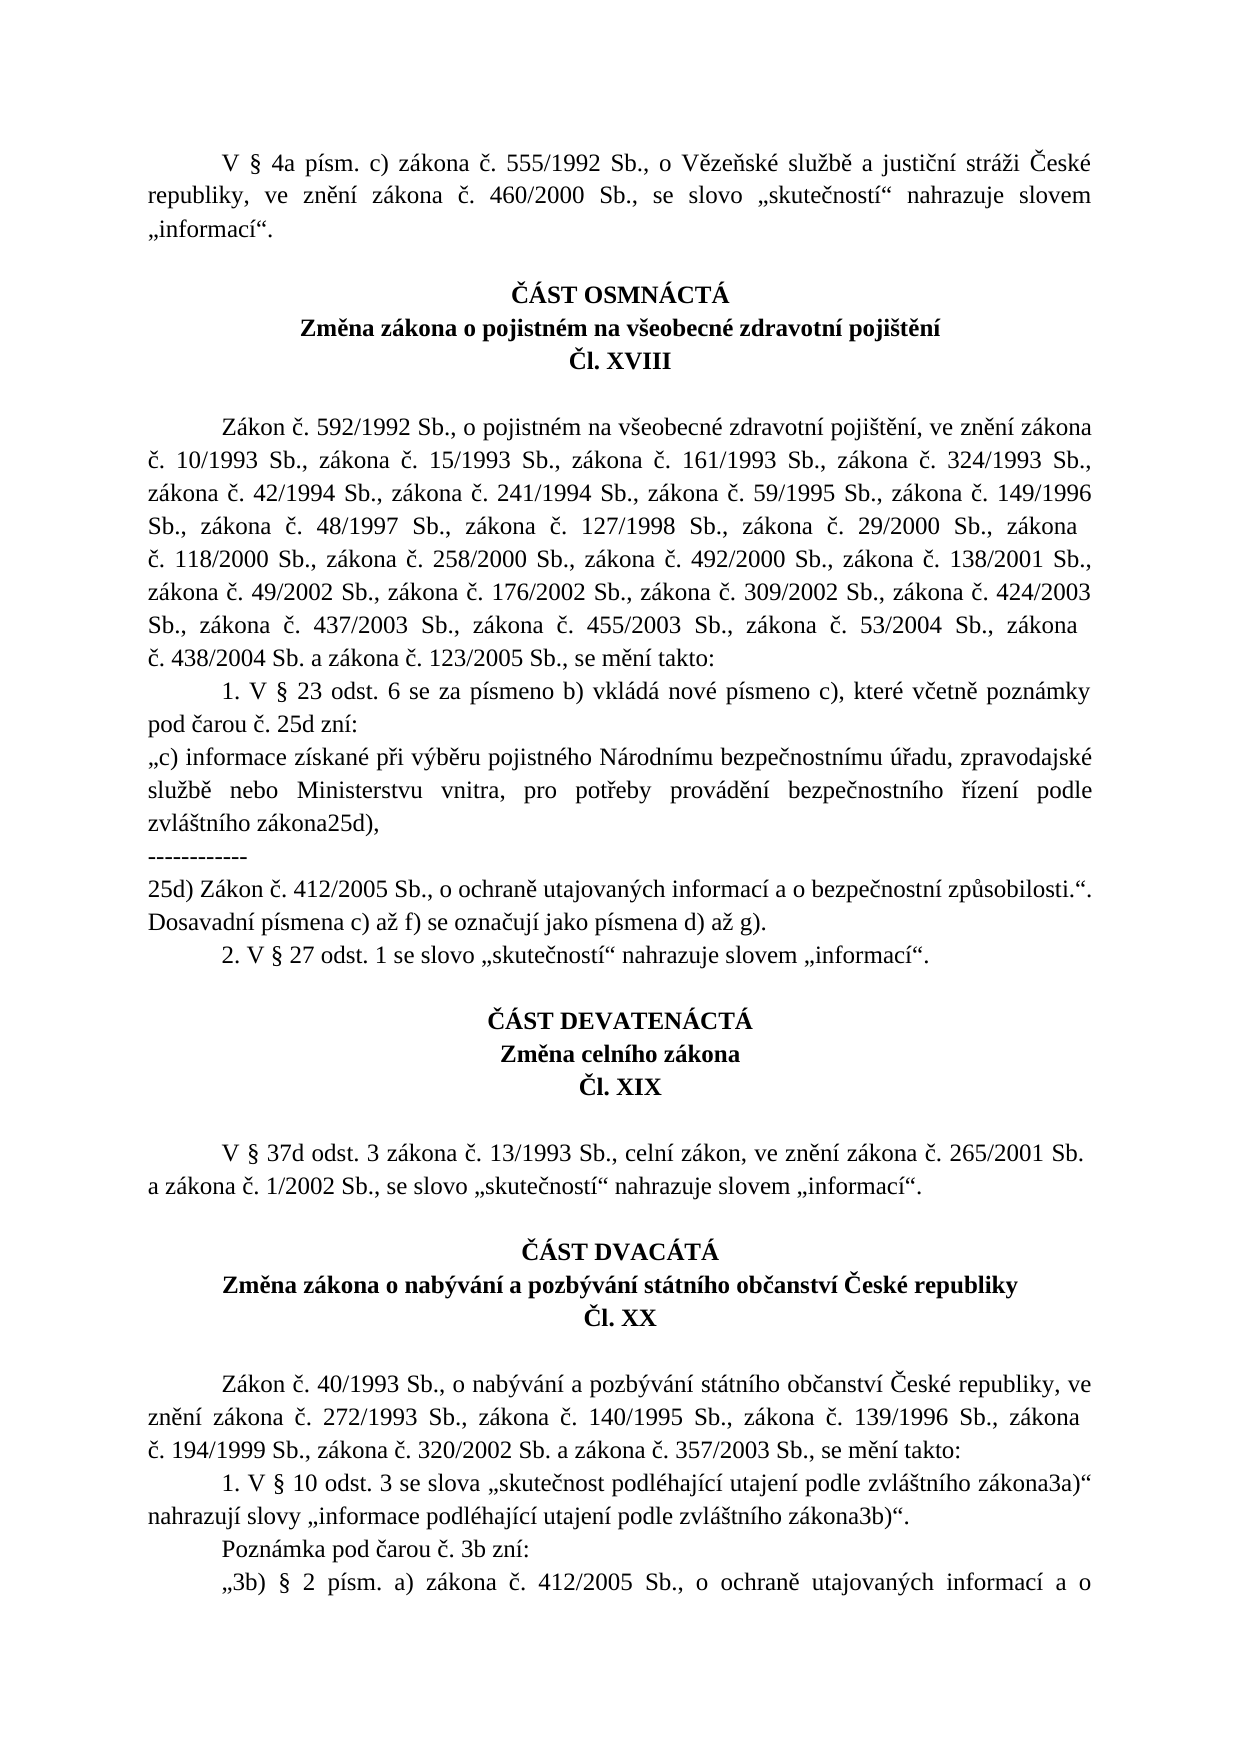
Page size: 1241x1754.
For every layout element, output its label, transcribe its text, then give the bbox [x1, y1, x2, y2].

text Změna zákona o pojistném na všeobecné zdravotní pojištění [148, 313, 1093, 341]
text Čl. XX [148, 1303, 1093, 1332]
text V § 4a písm. c) zákona č. 555/1992 Sb., o Vězeňské službě a justiční stráži České republiky, ve znění zákona č. 460/2000 Sb., se slovo „skutečností“ nahrazuje slovem „informací“. [148, 148, 1093, 242]
text Zákon č. 592/1992 Sb., o pojistném na všeobecné zdravotní pojištění, ve znění zákona č. 10/1993 Sb., zákona č. 15/1993 Sb., zákona č. 161/1993 Sb., zákona č. 324/1993 Sb., zákona č. 42/1994 Sb., zákona č. 241/1994 Sb., zákona č. 59/1995 Sb., zákona č. 149/1996 Sb., zákona č. 48/1997 Sb., zákona č. 127/1998 Sb., zákona č. 29/2000 Sb., zákona č. 118/2000 Sb., zákona č. 258/2000 Sb., zákona č. 492/2000 Sb., zákona č. 138/2001 Sb., zákona č. 49/2002 Sb., zákona č. 176/2002 Sb., zákona č. 309/2002 Sb., zákona č. 424/2003 Sb., zákona č. 437/2003 Sb., zákona č. 455/2003 Sb., zákona č. 53/2004 Sb., zákona č. 438/2004 Sb. a zákona č. 123/2005 Sb., se mění takto: [148, 412, 1093, 672]
text ------------ [148, 841, 1093, 870]
text ČÁST OSMNÁCTÁ [148, 280, 1093, 308]
text „c) informace získané při výběru pojistného Národnímu bezpečnostnímu úřadu, zpravodajské službě nebo Ministerstvu vnitra, pro potřeby provádění bezpečnostního řízení podle zvláštního zákona25d), [148, 742, 1093, 837]
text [148, 1567, 1093, 1596]
text 1. V § 10 odst. 3 se slova „skutečnost podléhající utajení podle zvláštního zákona3a)“ nahrazují slovy „informace podléhající utajení podle zvláštního zákona3b)“. [148, 1468, 1093, 1530]
text Čl. XVIII [148, 346, 1093, 374]
text ČÁST DEVATENÁCTÁ [148, 1006, 1093, 1035]
text Změna celního zákona [148, 1039, 1093, 1068]
text 2. V § 27 odst. 1 se slovo „skutečností“ nahrazuje slovem „informací“. [148, 940, 1093, 969]
text Čl. XIX [148, 1072, 1093, 1101]
text Změna zákona o nabývání a pozbývání státního občanství České republiky [148, 1270, 1093, 1299]
text ČÁST DVACÁTÁ [148, 1237, 1093, 1266]
text V § 37d odst. 3 zákona č. 13/1993 Sb., celní zákon, ve znění zákona č. 265/2001 Sb. a zákona č. 1/2002 Sb., se slovo „skutečností“ nahrazuje slovem „informací“. [148, 1138, 1093, 1200]
text 1. V § 23 odst. 6 se za písmeno b) vkládá nové písmeno c), které včetně poznámky pod čarou č. 25d zní: [148, 676, 1093, 738]
text Poznámka pod čarou č. 3b zní: [148, 1534, 1093, 1563]
text 25d) Zákon č. 412/2005 Sb., o ochraně utajovaných informací a o bezpečnostní způsobilosti.“. [148, 874, 1093, 903]
text Dosavadní písmena c) až f) se označují jako písmena d) až g). [148, 907, 1093, 936]
text Zákon č. 40/1993 Sb., o nabývání a pozbývání státního občanství České republiky, ve znění zákona č. 272/1993 Sb., zákona č. 140/1995 Sb., zákona č. 139/1996 Sb., zákona č. 194/1999 Sb., zákona č. 320/2002 Sb. a zákona č. 357/2003 Sb., se mění takto: [148, 1369, 1093, 1464]
